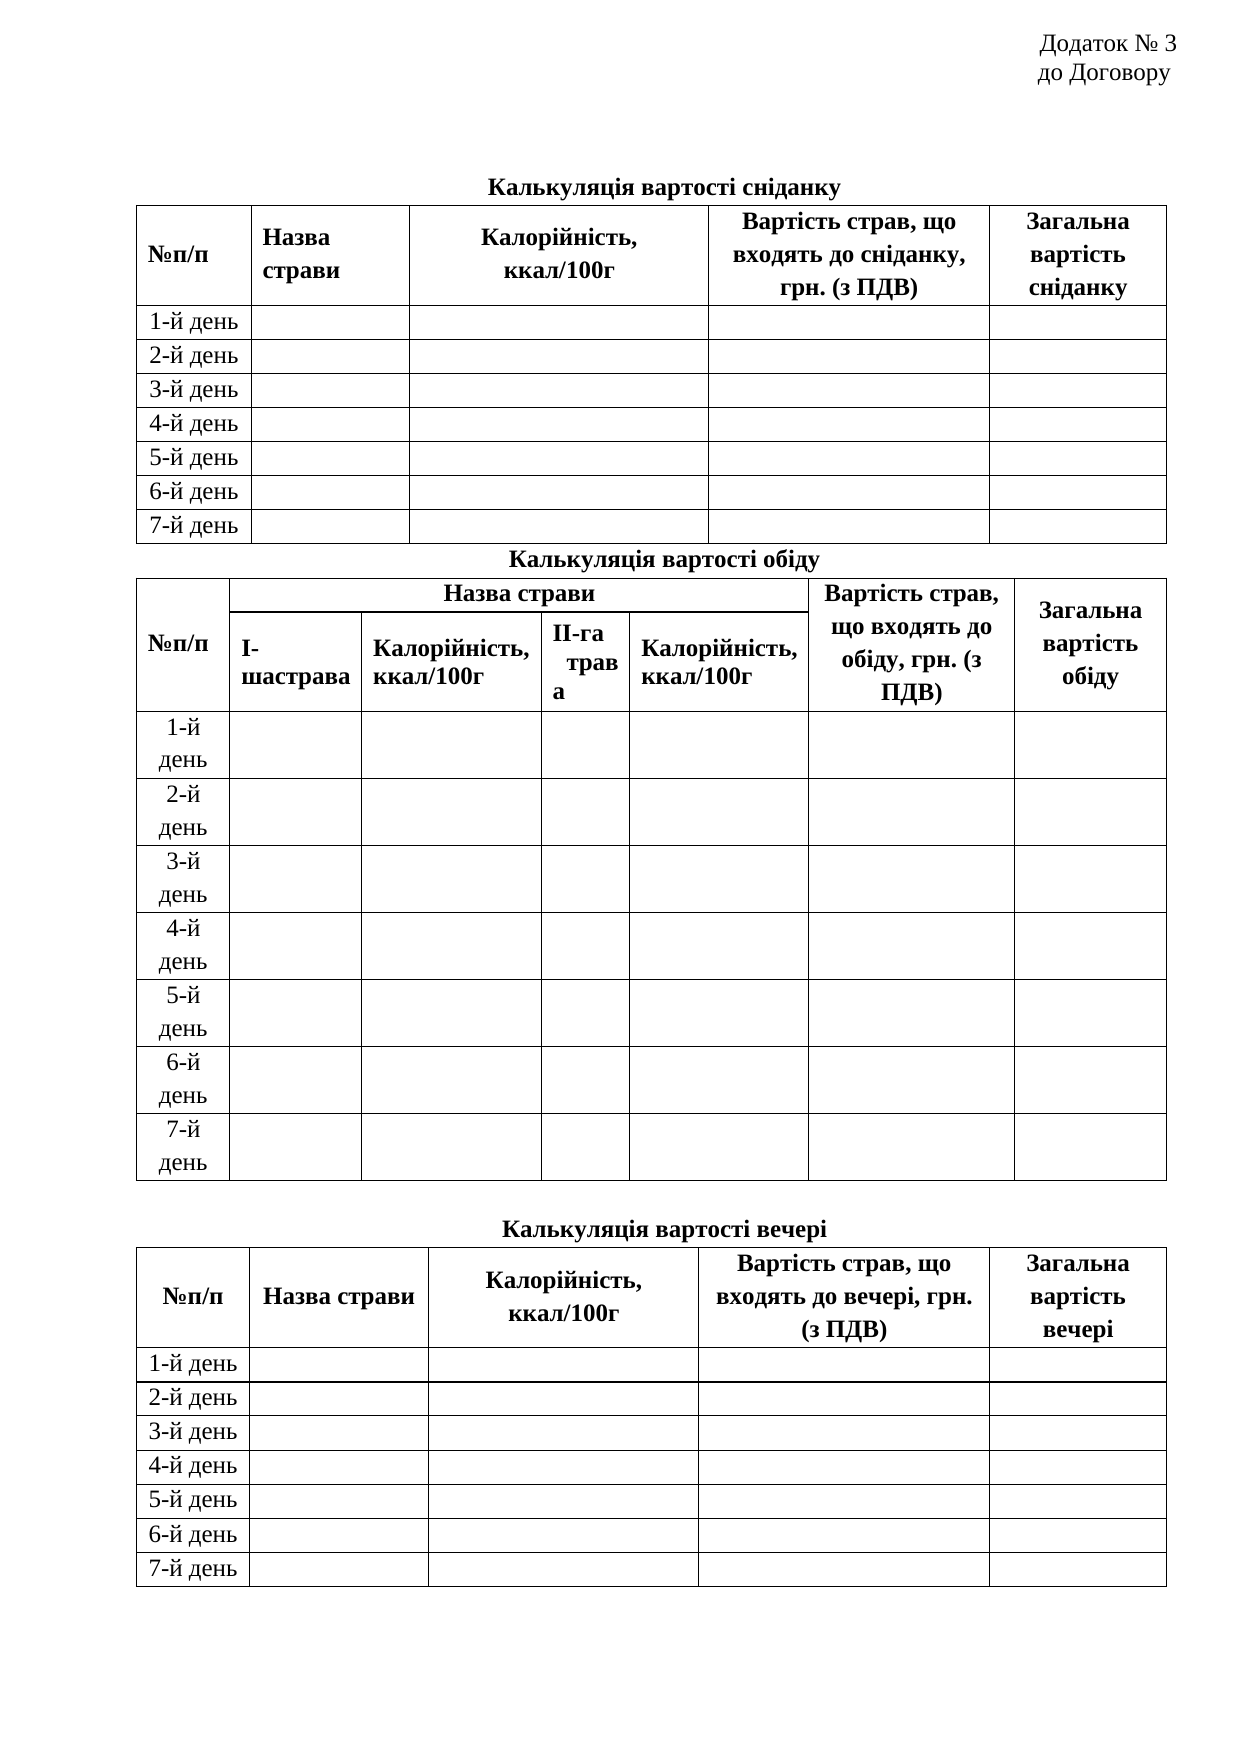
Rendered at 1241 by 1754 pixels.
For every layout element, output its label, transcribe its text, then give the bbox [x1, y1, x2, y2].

table_cell [699, 1348, 989, 1381]
table_cell [990, 1485, 1166, 1518]
table_cell [809, 846, 1014, 912]
table_cell [230, 846, 361, 912]
table_cell [709, 374, 989, 407]
table_cell [362, 1047, 541, 1113]
table_cell [230, 980, 361, 1046]
table_cell 3-й день [137, 1416, 249, 1449]
table_cell [990, 408, 1166, 441]
table_cell [809, 913, 1014, 979]
table_cell 4-й день [137, 408, 251, 441]
table_cell [699, 1416, 989, 1449]
table_cell 4-й день [137, 1451, 249, 1483]
table_cell 5-й день [137, 980, 229, 1046]
table_cell 6-й день [137, 1519, 249, 1552]
table_cell [252, 510, 409, 543]
table_cell [410, 306, 708, 339]
table_cell [809, 980, 1014, 1046]
table_cell 7-й день [137, 510, 251, 543]
table_cell [990, 476, 1166, 509]
table_cell [709, 306, 989, 339]
table_cell [990, 1348, 1166, 1381]
table_cell [809, 1114, 1014, 1180]
table_cell [250, 1416, 428, 1449]
table_cell [630, 779, 808, 845]
table_header Вартість страв, що входять до обіду, грн. (з ПДВ) [809, 579, 1014, 711]
text Додаток № 3 [148, 28, 1181, 57]
table_cell 3-й день [137, 374, 251, 407]
table_header Назва страви [252, 206, 409, 305]
table_cell 2-й день [137, 779, 229, 845]
table_cell [250, 1383, 428, 1415]
table_cell [630, 1114, 808, 1180]
table_header Загальна вартість вечері [990, 1248, 1166, 1347]
table_cell [542, 913, 629, 979]
table_cell 2-й день [137, 1383, 249, 1415]
table_cell 6-й день [137, 1047, 229, 1113]
table_header Вартість страв, що входять до сніданку, грн. (з ПДВ) [709, 206, 989, 305]
table_cell 6-й день [137, 476, 251, 509]
table_cell [542, 712, 629, 778]
text Калькуляція вартості вечері [148, 1214, 1181, 1243]
table_cell [542, 980, 629, 1046]
table_header Калорійність, ккал/100г [429, 1248, 698, 1347]
table_cell [1015, 846, 1166, 912]
table_cell [990, 1519, 1166, 1552]
table_cell [542, 779, 629, 845]
table_cell [252, 306, 409, 339]
table_cell [1015, 779, 1166, 845]
text до Договору [177, 57, 1181, 86]
table_cell [699, 1451, 989, 1483]
table_cell [542, 1047, 629, 1113]
table_cell Калорійність, ккал/100г [362, 613, 541, 711]
table_cell І-шастрава [230, 613, 361, 711]
table_cell [630, 712, 808, 778]
table_cell [809, 1047, 1014, 1113]
table_cell [709, 442, 989, 475]
table_header Калорійність, ккал/100г [410, 206, 708, 305]
table_cell [410, 476, 708, 509]
table_cell [1015, 1114, 1166, 1180]
table_cell [230, 1114, 361, 1180]
table_cell [230, 779, 361, 845]
text Калькуляція вартості обіду [148, 544, 1181, 573]
table_cell [809, 779, 1014, 845]
table_cell [1015, 1047, 1166, 1113]
table_cell [362, 1114, 541, 1180]
table_cell [429, 1416, 698, 1449]
table_cell 5-й день [137, 442, 251, 475]
table_cell [230, 712, 361, 778]
table_cell [990, 1383, 1166, 1415]
table_cell [709, 340, 989, 373]
table_cell [429, 1451, 698, 1483]
table_cell [429, 1553, 698, 1586]
table_cell [362, 913, 541, 979]
table_cell [990, 340, 1166, 373]
table_cell 7-й день [137, 1114, 229, 1180]
table_cell [1015, 712, 1166, 778]
table_cell [429, 1383, 698, 1415]
table_header Вартість страв, що входять до вечері, грн. (з ПДВ) [699, 1248, 989, 1347]
table_cell [809, 712, 1014, 778]
table_cell [410, 408, 708, 441]
table_header Назва страви [230, 579, 808, 611]
table_cell [709, 510, 989, 543]
table_cell [429, 1519, 698, 1552]
table_header Загальна вартість сніданку [990, 206, 1166, 305]
table_cell [250, 1485, 428, 1518]
text Калькуляція вартості сніданку [148, 172, 1181, 201]
table_cell [990, 374, 1166, 407]
table_cell [990, 1451, 1166, 1483]
table_cell [362, 980, 541, 1046]
table_cell [990, 442, 1166, 475]
table_cell [429, 1485, 698, 1518]
table_cell [699, 1383, 989, 1415]
table_cell [630, 1047, 808, 1113]
table_header №п/п [137, 206, 251, 305]
table_cell [699, 1553, 989, 1586]
table_cell [709, 476, 989, 509]
table_cell 5-й день [137, 1485, 249, 1518]
table_cell 2-й день [137, 340, 251, 373]
table_cell 4-й день [137, 913, 229, 979]
table_cell [990, 306, 1166, 339]
table_header Назва страви [250, 1248, 428, 1347]
table_cell [699, 1485, 989, 1518]
table_cell [362, 712, 541, 778]
table_cell [250, 1451, 428, 1483]
table_cell [252, 340, 409, 373]
table_cell [1015, 913, 1166, 979]
table_header №п/п [137, 579, 229, 711]
table_cell [429, 1348, 698, 1381]
table_cell [699, 1519, 989, 1552]
table_cell [990, 1416, 1166, 1449]
table_cell 3-й день [137, 846, 229, 912]
table_cell [410, 340, 708, 373]
table_cell ІІ-га трава [542, 613, 629, 711]
table_cell [990, 1553, 1166, 1586]
table_cell [252, 442, 409, 475]
table_cell Калорійність, ккал/100г [630, 613, 808, 711]
table_cell [250, 1348, 428, 1381]
table_cell [250, 1553, 428, 1586]
table_cell [362, 779, 541, 845]
table_header Загальна вартість обіду [1015, 579, 1166, 711]
table_cell [410, 510, 708, 543]
table_cell [252, 374, 409, 407]
table_cell 1-й день [137, 712, 229, 778]
table_cell [362, 846, 541, 912]
table_cell 1-й день [137, 306, 251, 339]
table_cell [410, 374, 708, 407]
table_cell [252, 476, 409, 509]
table_cell 7-й день [137, 1553, 249, 1586]
table_cell [990, 510, 1166, 543]
table_cell [542, 846, 629, 912]
table_cell [230, 1047, 361, 1113]
table_cell [709, 408, 989, 441]
table_cell [230, 913, 361, 979]
table_cell 1-й день [137, 1348, 249, 1381]
table_cell [1015, 980, 1166, 1046]
table_cell [410, 442, 708, 475]
table_cell [630, 913, 808, 979]
table_cell [630, 846, 808, 912]
table_cell [630, 980, 808, 1046]
table_cell [250, 1519, 428, 1552]
table_cell [542, 1114, 629, 1180]
table_cell [252, 408, 409, 441]
table_header №п/п [137, 1248, 249, 1347]
